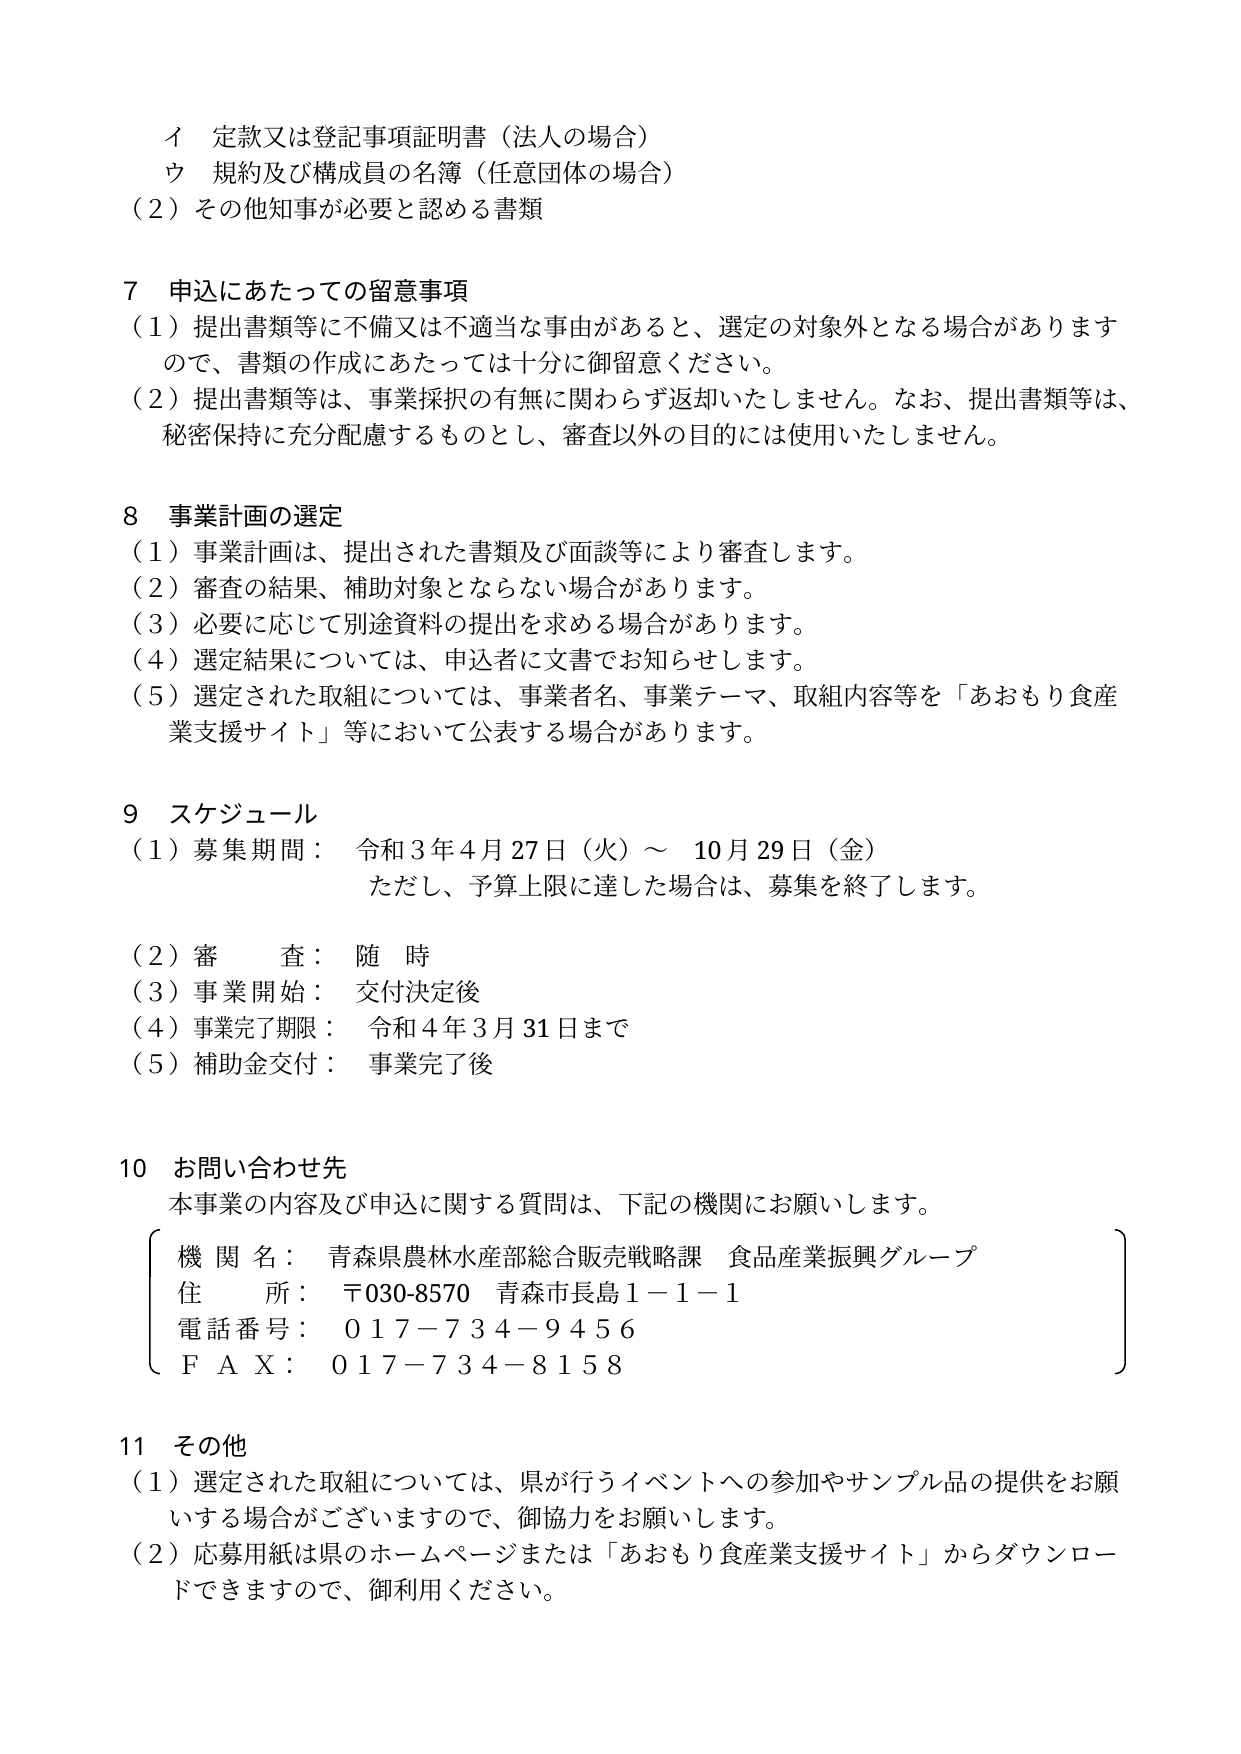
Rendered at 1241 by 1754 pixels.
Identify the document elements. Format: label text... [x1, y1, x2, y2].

text ９ スケジュール [118, 794, 1122, 830]
text 11 その他 [118, 1427, 1122, 1463]
text 10 お問い合わせ先 [118, 1148, 1122, 1184]
text （２）審 査： 随 時 [118, 936, 1122, 972]
text （４）選定結果については、申込者に文書でお知らせします。 [118, 641, 1122, 677]
text （５）選定された取組については、事業者名、事業テーマ、取組内容等を「あおもり食産業支援サイト」等において公表する場合があります。 [118, 677, 1122, 749]
text （２）提出書類等は、事業採択の有無に関わらず返却いたしません。なお、提出書類等は、秘密保持に充分配慮するものとし、審査以外の目的には使用いたしません。 [118, 379, 1122, 451]
text ただし、予算上限に達した場合は、募集を終了します。 [118, 866, 1122, 902]
text ８ 事業計画の選定 [118, 497, 1122, 533]
text （３）事業開始： 交付決定後 [118, 972, 1122, 1008]
text Ｆ Ａ Ｘ： ０１７－７３４－８１５８ [177, 1346, 1122, 1381]
text （４）事業完了期限： 令和４年３月31日まで [118, 1008, 1122, 1044]
text （５）補助金交付： 事業完了後 [118, 1044, 1122, 1080]
text ７ 申込にあたっての留意事項 [118, 271, 1122, 308]
text 機 関 名： 青森県農林水産部総合販売戦略課 食品産業振興グループ [177, 1238, 1122, 1273]
text （２）応募用紙は県のホームページまたは「あおもり食産業支援サイト」からダウンロードできますので、御利用ください。 [118, 1535, 1122, 1607]
text （１）事業計画は、提出された書類及び面談等により審査します。 [118, 533, 1122, 569]
text （１）選定された取組については、県が行うイベントへの参加やサンプル品の提供をお願いする場合がございますので、御協力をお願いします。 [118, 1463, 1122, 1535]
text ウ 規約及び構成員の名簿（任意団体の場合） [162, 154, 1122, 190]
text （１）募集期間： 令和３年４月27日（火）～ 10月29日（金） [118, 830, 1122, 866]
text 本事業の内容及び申込に関する質問は、下記の機関にお願いします。 [118, 1184, 1122, 1221]
text （２）審査の結果、補助対象とならない場合があります。 [118, 569, 1122, 605]
text （３）必要に応じて別途資料の提出を求める場合があります。 [118, 605, 1122, 641]
text （２）その他知事が必要と認める書類 [118, 190, 1122, 226]
text 住 所： 〒030-8570 青森市長島１－１－１ [177, 1273, 1122, 1309]
text 電話番号： ０１７－７３４－９４５６ [177, 1309, 1122, 1346]
text （１）提出書類等に不備又は不適当な事由があると、選定の対象外となる場合がありますので、書類の作成にあたっては十分に御留意ください。 [118, 308, 1122, 379]
text イ 定款又は登記事項証明書（法人の場合） [162, 118, 1122, 154]
